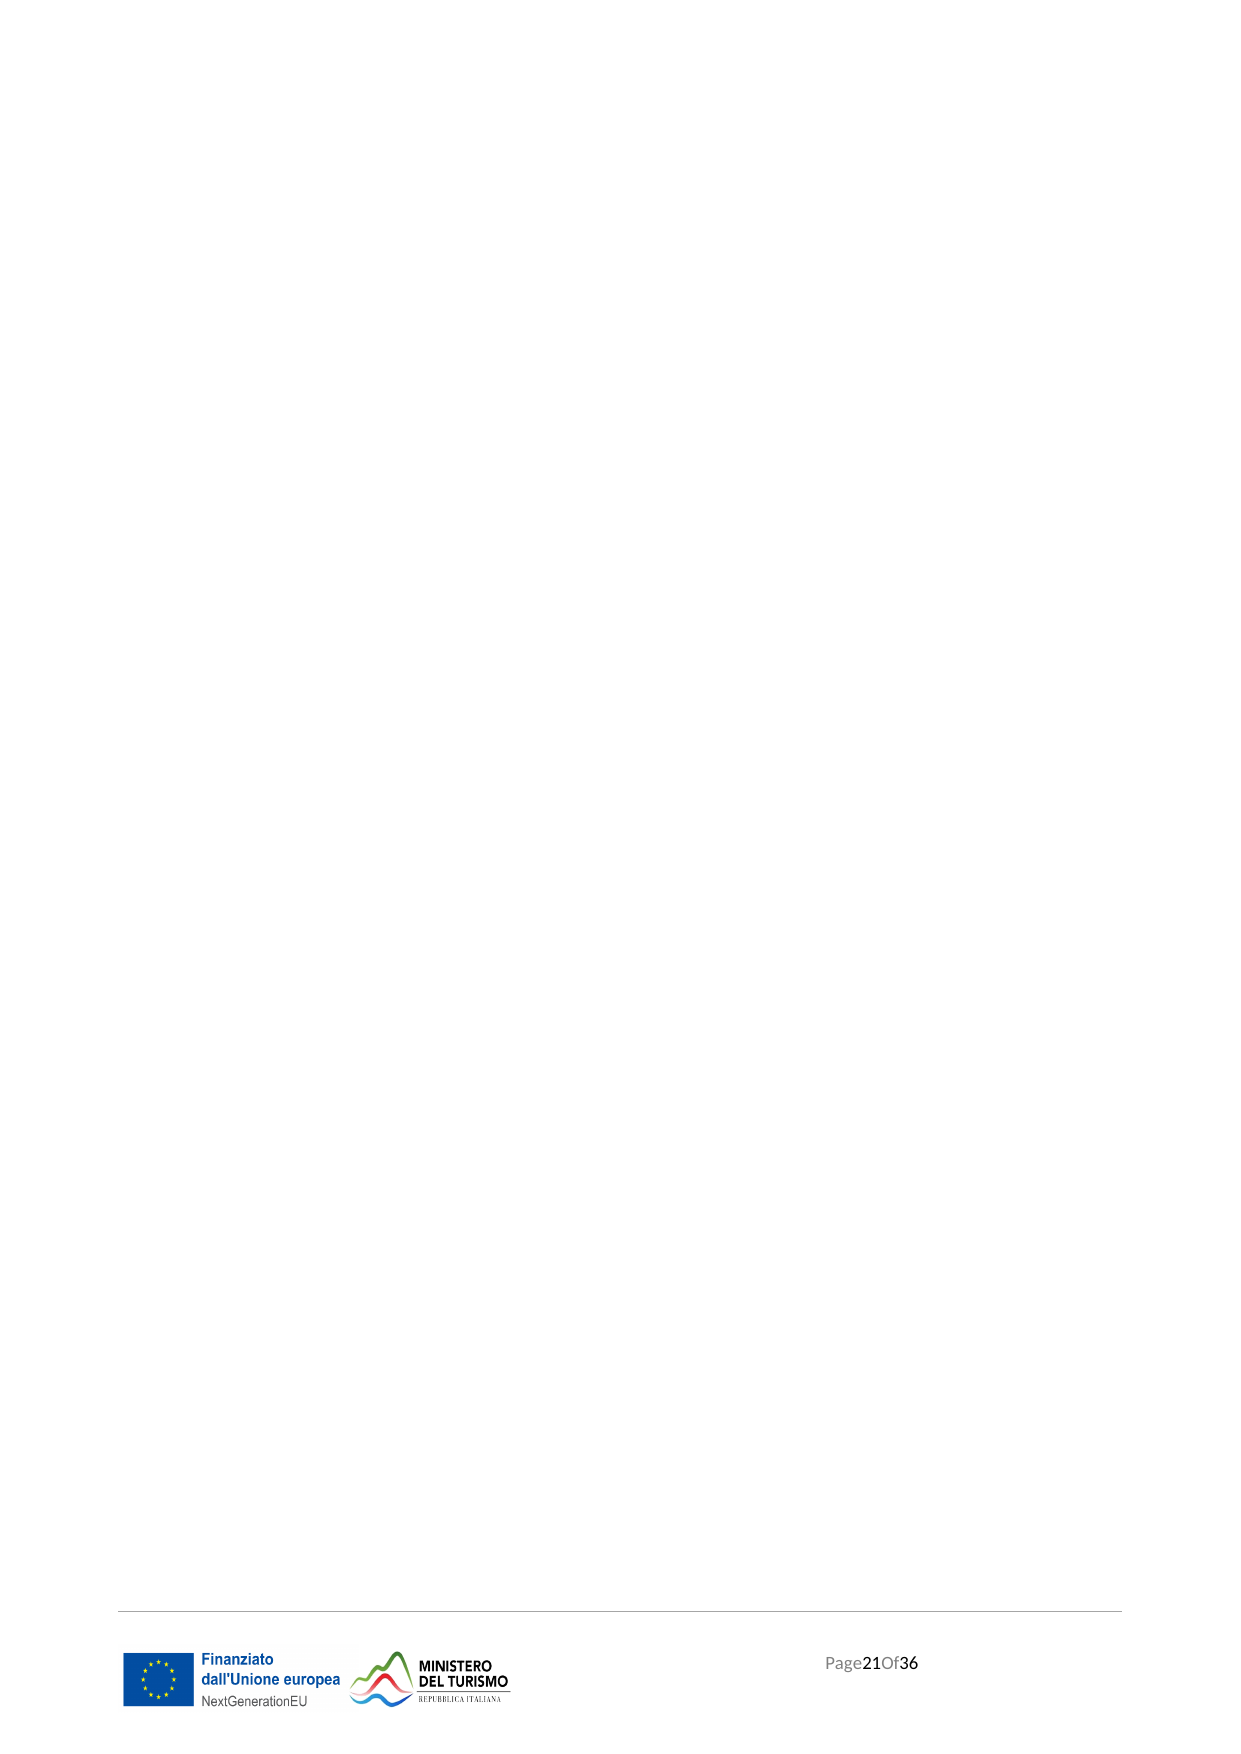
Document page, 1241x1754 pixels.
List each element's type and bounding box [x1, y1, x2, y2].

picture [118, 1617, 532, 1740]
